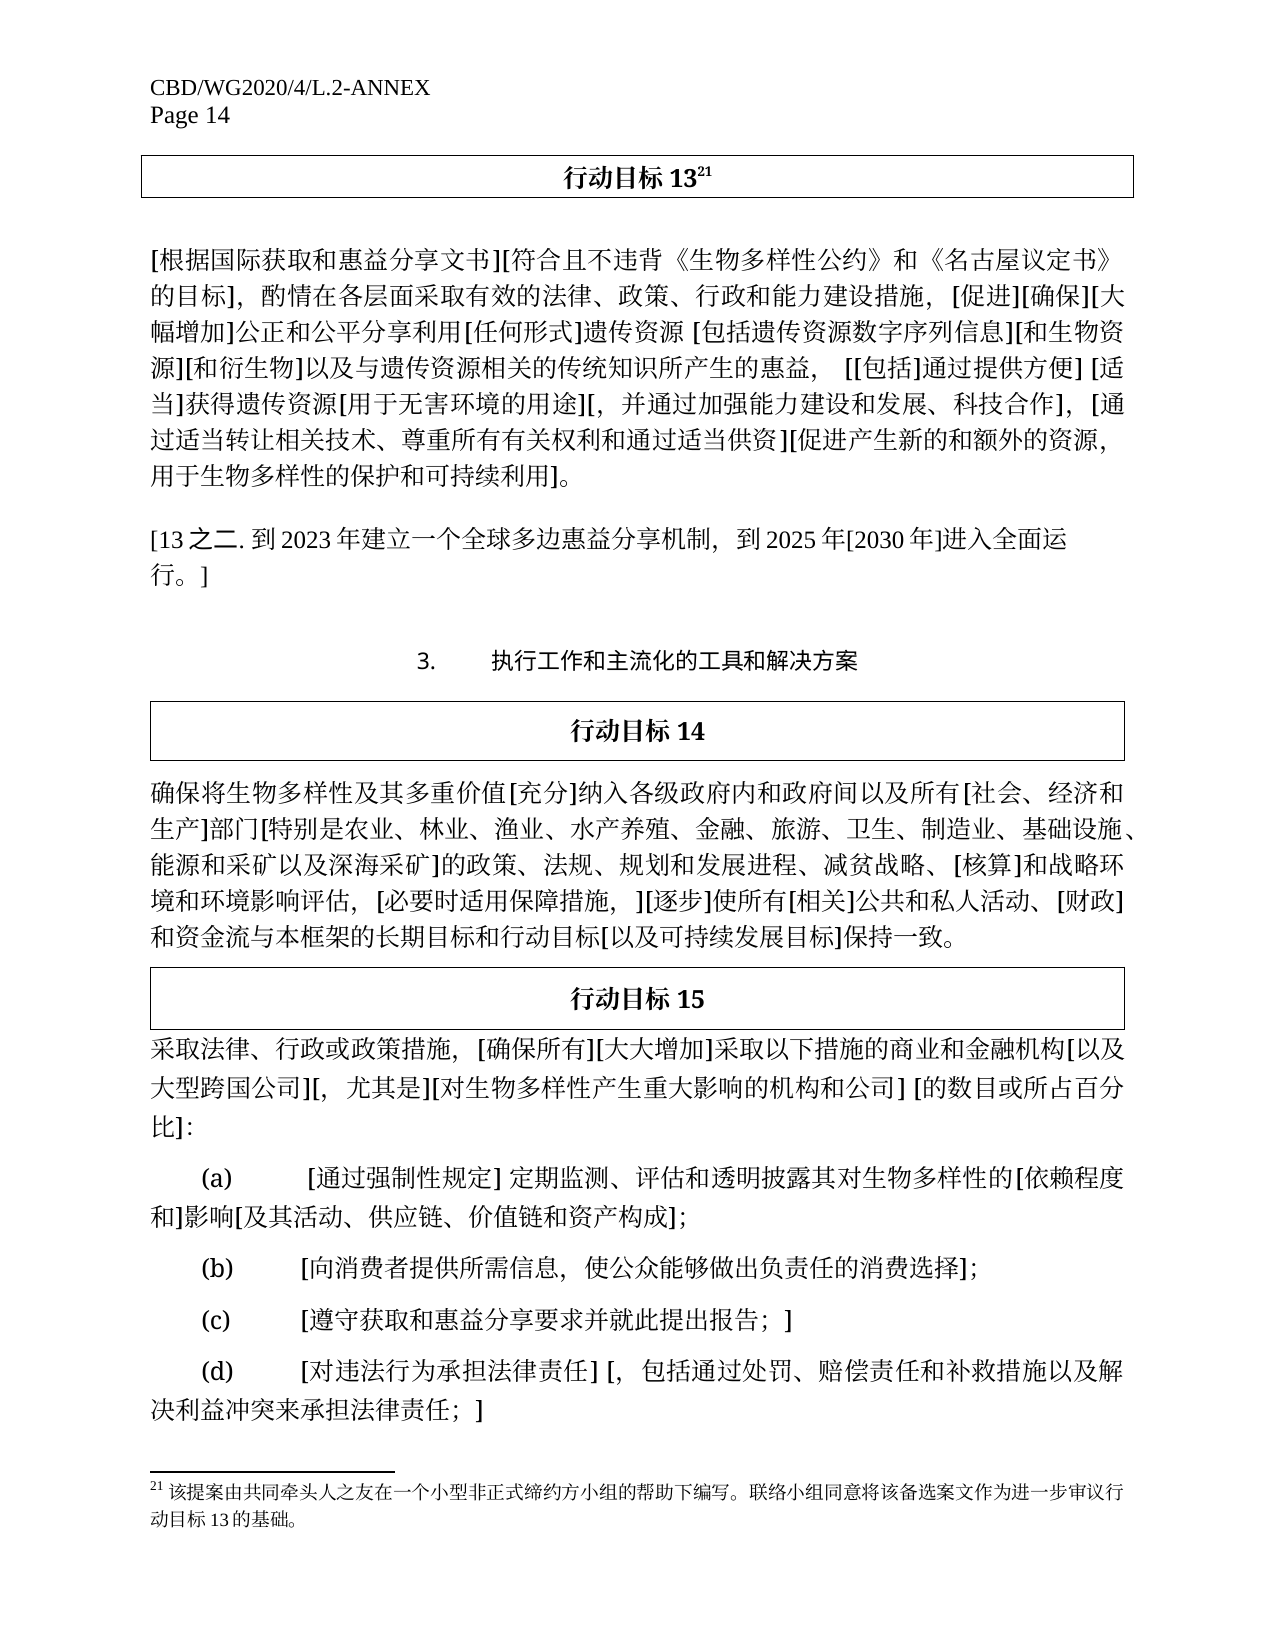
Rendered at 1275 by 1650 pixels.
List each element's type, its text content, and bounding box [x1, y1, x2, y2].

table_header 行动目标 14 [151, 702, 1124, 760]
text 3. 执行工作和主流化的工具和解决方案 [150, 643, 1125, 676]
list [对违法行为承担法律责任] [，包括通过处罚、赔偿责任和补救措施以及解决利益冲突来承担法律责任；] [150, 1352, 1125, 1427]
list [通过强制性规定] 定期监测、评估和透明披露其对生物多样性的[依赖程度和]影响[及其活动、供应链、价值链和资产构成]； [150, 1159, 1125, 1234]
text [根据国际获取和惠益分享文书][符合且不违背《生物多样性公约》和《名古屋议定书》的目标]，酌情在各层面采取有效的法律、政策、行政和能力建设措施，[促进][确保][大幅增加]公正和公平分享利用[任何形式]遗传资源 [包括遗传资源数字序列信息][和生物资源][和衍生物]以及与遗传资源相关的传统知识所产生的惠益， [[包括]通过提供方便] [适当]获得遗传资源[用于无害环境的用途][，并通过加强能力建设和发展、科技合作]，[通过适当转让相关技术、尊重所有有关权利和通过适当供资][促进产生新的和额外的资源，用于生物多样性的保护和可持续利用]。 [150, 241, 1125, 493]
table_header 行动目标 15 [151, 968, 1124, 1029]
text 采取法律、行政或政策措施，[确保所有][大大增加]采取以下措施的商业和金融机构[以及大型跨国公司][，尤其是][对生物多样性产生重大影响的机构和公司] [的数目或所占百分比]： [150, 1030, 1125, 1143]
text 确保将生物多样性及其多重价值[充分]纳入各级政府内和政府间以及所有[社会、经济和生产]部门[特别是农业、林业、渔业、水产养殖、金融、旅游、卫生、制造业、基础设施、能源和采矿以及深海采矿]的政策、法规、规划和发展进程、减贫战略、[核算]和战略环境和环境影响评估，[必要时适用保障措施，][逐步]使所有[相关]公共和私人活动、[财政]和资金流与本框架的长期目标和行动目标[以及可持续发展目标]保持一致。 [150, 774, 1125, 954]
list [向消费者提供所需信息，使公众能够做出负责任的消费选择]； [150, 1249, 1125, 1285]
list [遵守获取和惠益分享要求并就此提出报告；] [150, 1300, 1125, 1336]
subtitle 行动目标 13 [142, 156, 1133, 197]
text [13之二. 到2023年建立一个全球多边惠益分享机制，到2025年[2030年]进入全面运行。] [150, 519, 1125, 591]
